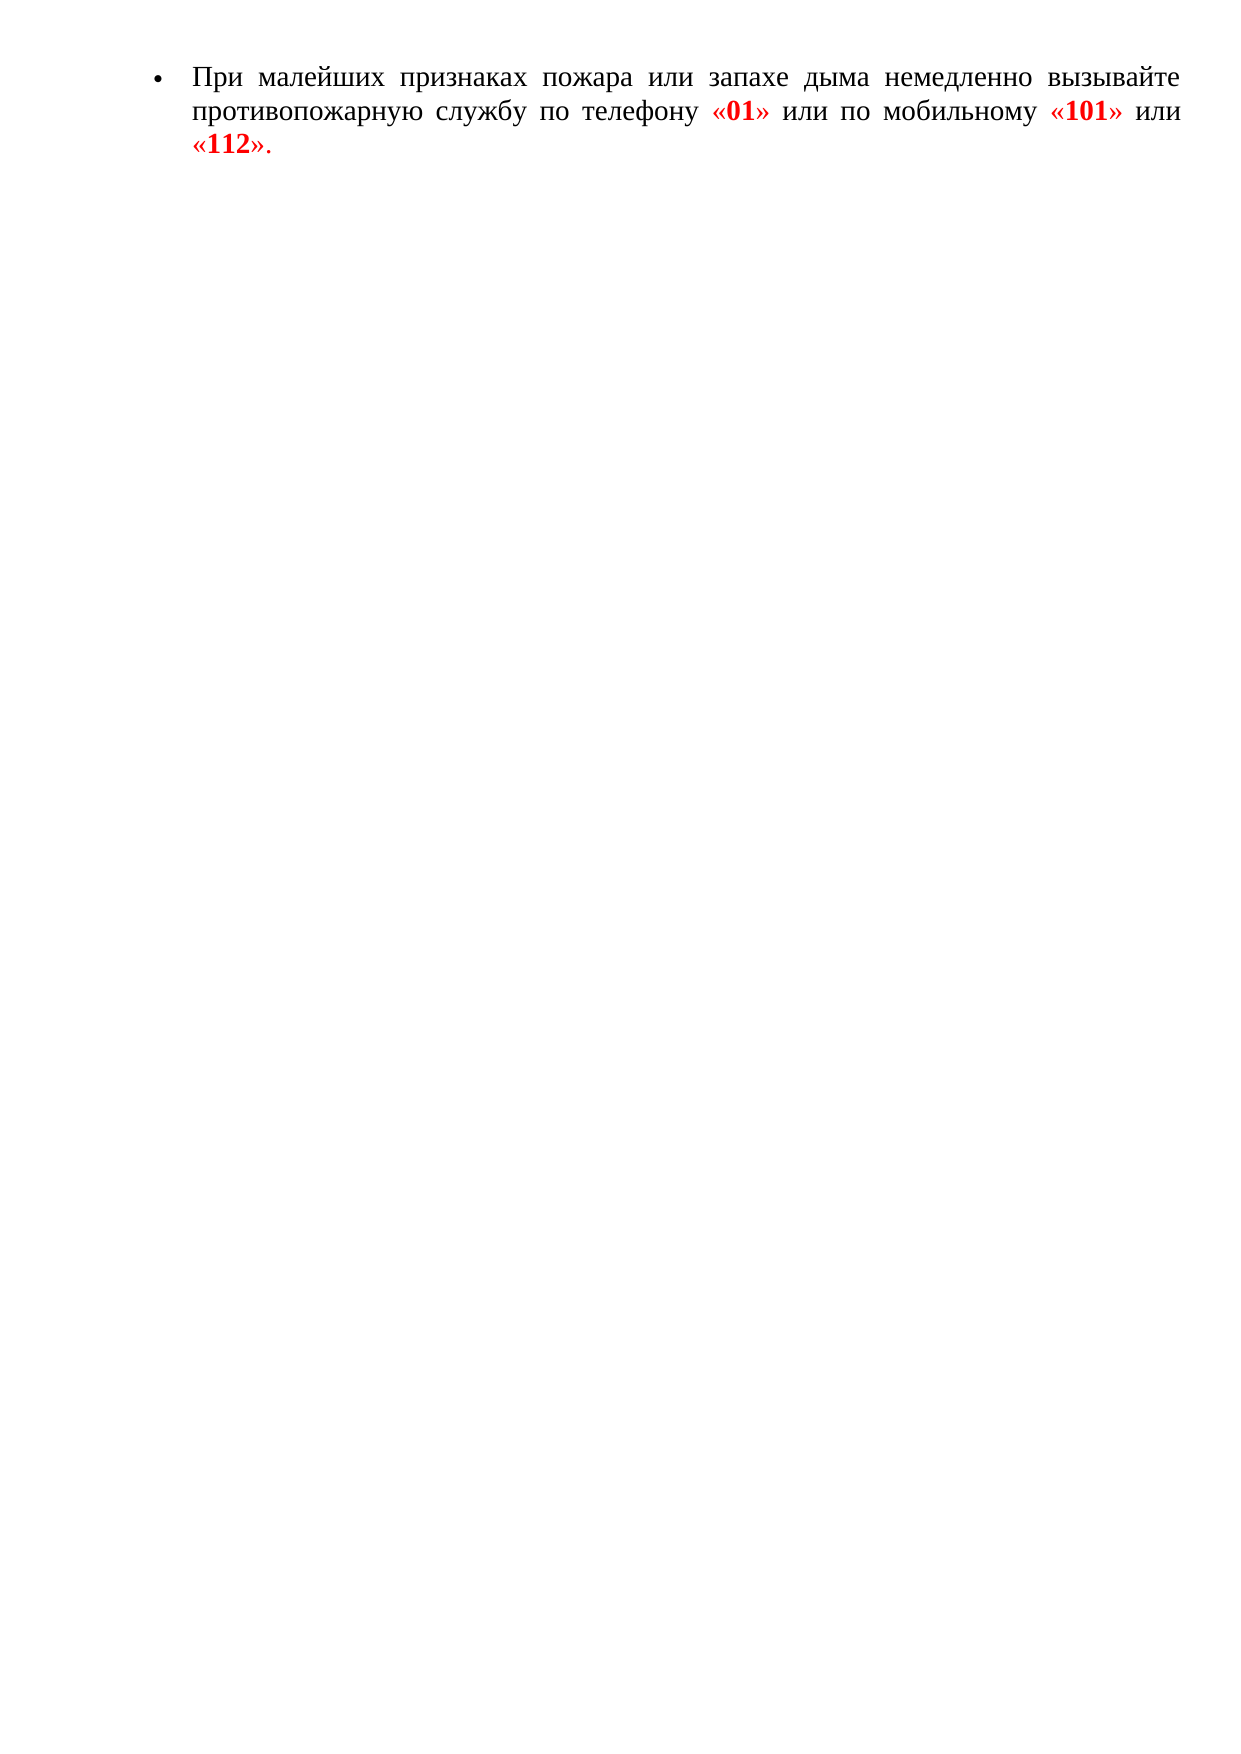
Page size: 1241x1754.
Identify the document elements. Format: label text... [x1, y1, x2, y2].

list При малейших признаках пожара или запахе дыма немедленно вызывайте противопожарную службу по телефону «01» или по мобильному «101» или «112». [154, 59, 1181, 160]
